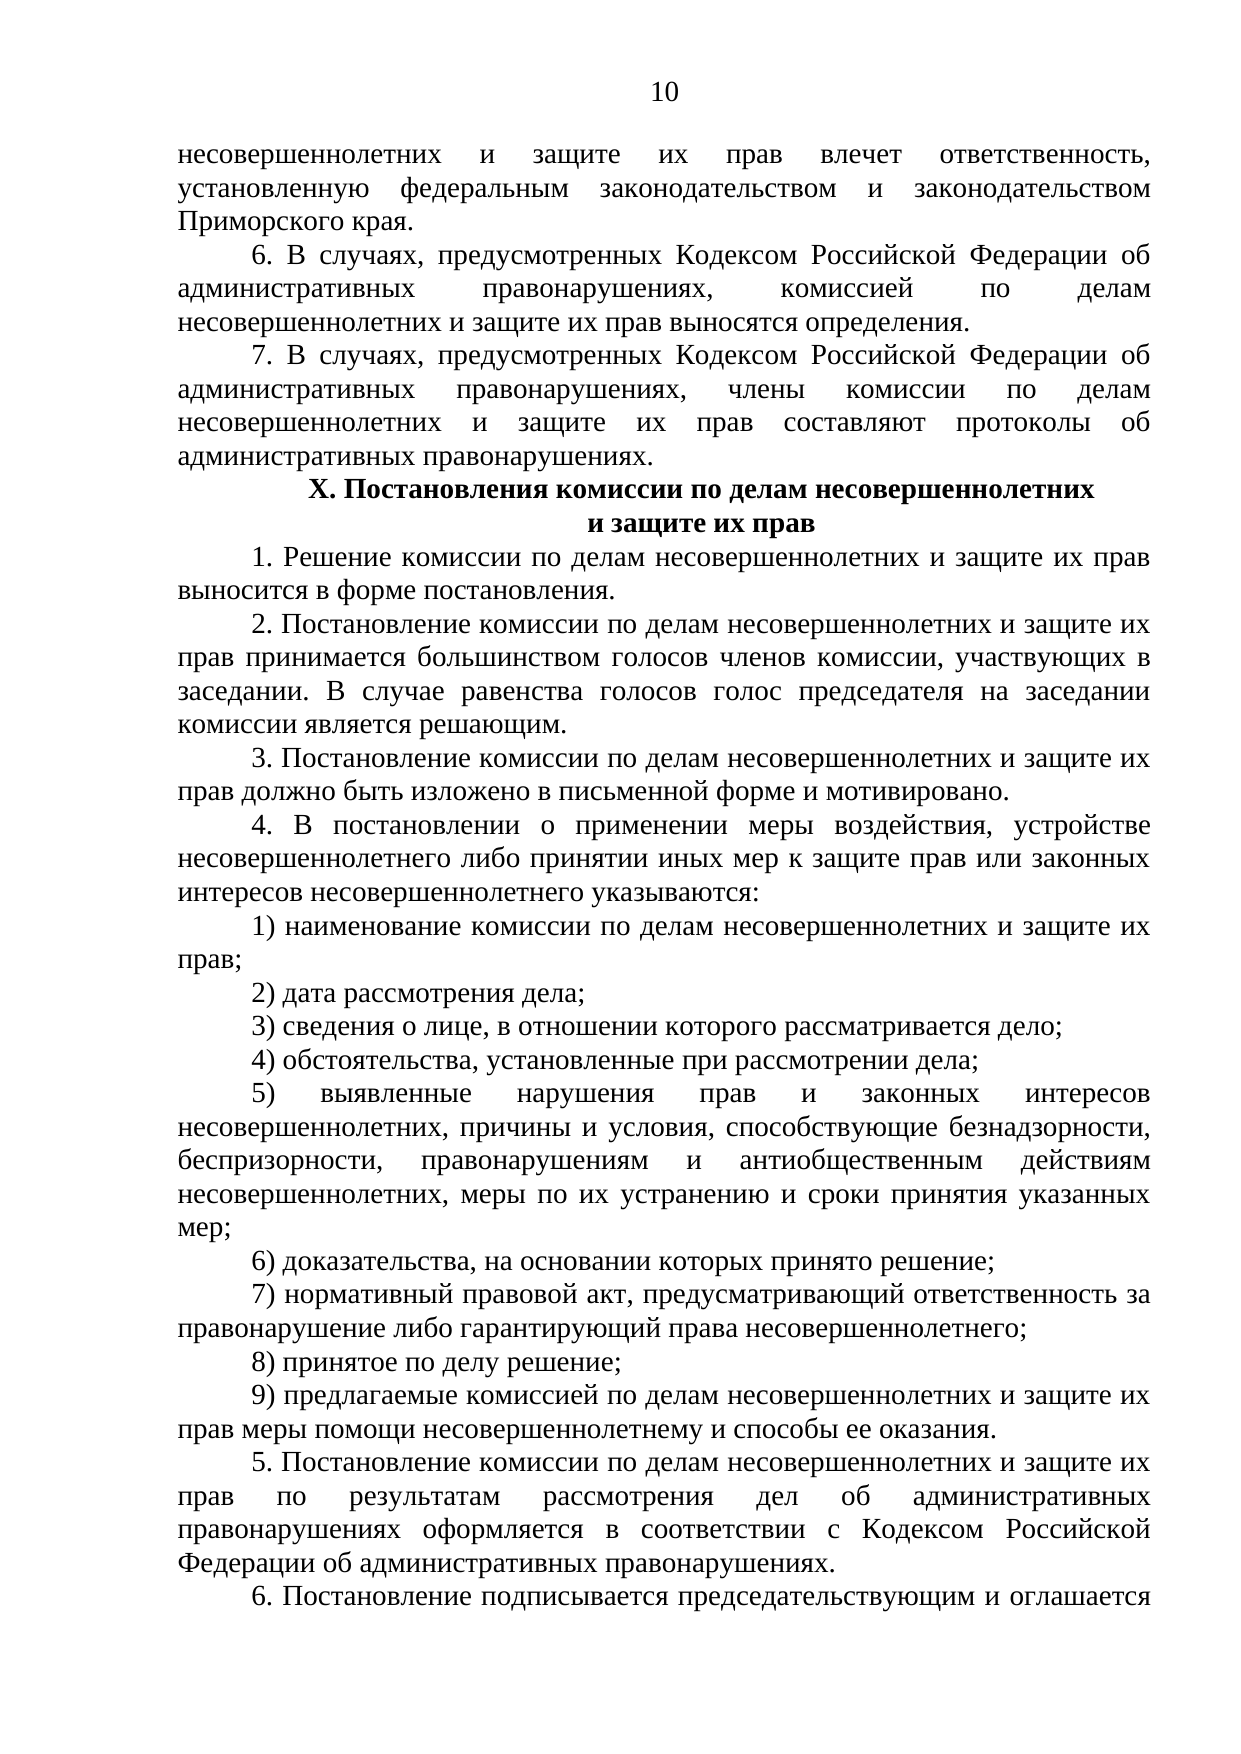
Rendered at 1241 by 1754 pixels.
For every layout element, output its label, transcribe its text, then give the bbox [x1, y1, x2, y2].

text 2) дата рассмотрения дела; [177, 975, 1152, 1008]
text 6. В случаях, предусмотренных Кодексом Российской Федерации об административных правонарушениях, комиссией по делам несовершеннолетних и защите их прав выносятся определения. [177, 237, 1152, 337]
text 3. Постановление комиссии по делам несовершеннолетних и защите их прав должно быть изложено в письменной форме и мотивировано. [177, 740, 1152, 807]
text 1) наименование комиссии по делам несовершеннолетних и защите их прав; [177, 908, 1152, 975]
text 1. Решение комиссии по делам несовершеннолетних и защите их прав выносится в форме постановления. [177, 539, 1152, 606]
text 3) сведения о лице, в отношении которого рассматривается дело; [177, 1008, 1152, 1042]
text 6) доказательства, на основании которых принято решение; [177, 1243, 1152, 1277]
text 7. В случаях, предусмотренных Кодексом Российской Федерации об административных правонарушениях, члены комиссии по делам несовершеннолетних и защите их прав составляют протоколы об административных правонарушениях. [177, 337, 1152, 472]
text 2. Постановление комиссии по делам несовершеннолетних и защите их прав принимается большинством голосов членов комиссии, участвующих в заседании. В случае равенства голосов голос председателя на заседании комиссии является решающим. [177, 606, 1152, 740]
text 9) предлагаемые комиссией по делам несовершеннолетних и защите их прав меры помощи несовершеннолетнему и способы ее оказания. [177, 1377, 1152, 1444]
text X. Постановления комиссии по делам несовершеннолетних [177, 472, 1152, 505]
text 4. В постановлении о применении меры воздействия, устройстве несовершеннолетнего либо принятии иных мер к защите прав или законных интересов несовершеннолетнего указываются: [177, 807, 1152, 908]
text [177, 136, 1152, 237]
text 8) принятое по делу решение; [177, 1344, 1152, 1377]
text 4) обстоятельства, установленные при рассмотрении дела; [177, 1042, 1152, 1075]
text и защите их прав [177, 505, 1152, 539]
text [177, 1578, 1152, 1612]
text 5) выявленные нарушения прав и законных интересов несовершеннолетних, причины и условия, способствующие безнадзорности, беспризорности, правонарушениям и антиобщественным действиям несовершеннолетних, меры по их устранению и сроки принятия указанных мер; [177, 1075, 1152, 1243]
text 5. Постановление комиссии по делам несовершеннолетних и защите их прав по результатам рассмотрения дел об административных правонарушениях оформляется в соответствии с Кодексом Российской Федерации об административных правонарушениях. [177, 1444, 1152, 1578]
text 7) нормативный правовой акт, предусматривающий ответственность за правонарушение либо гарантирующий права несовершеннолетнего; [177, 1277, 1152, 1344]
